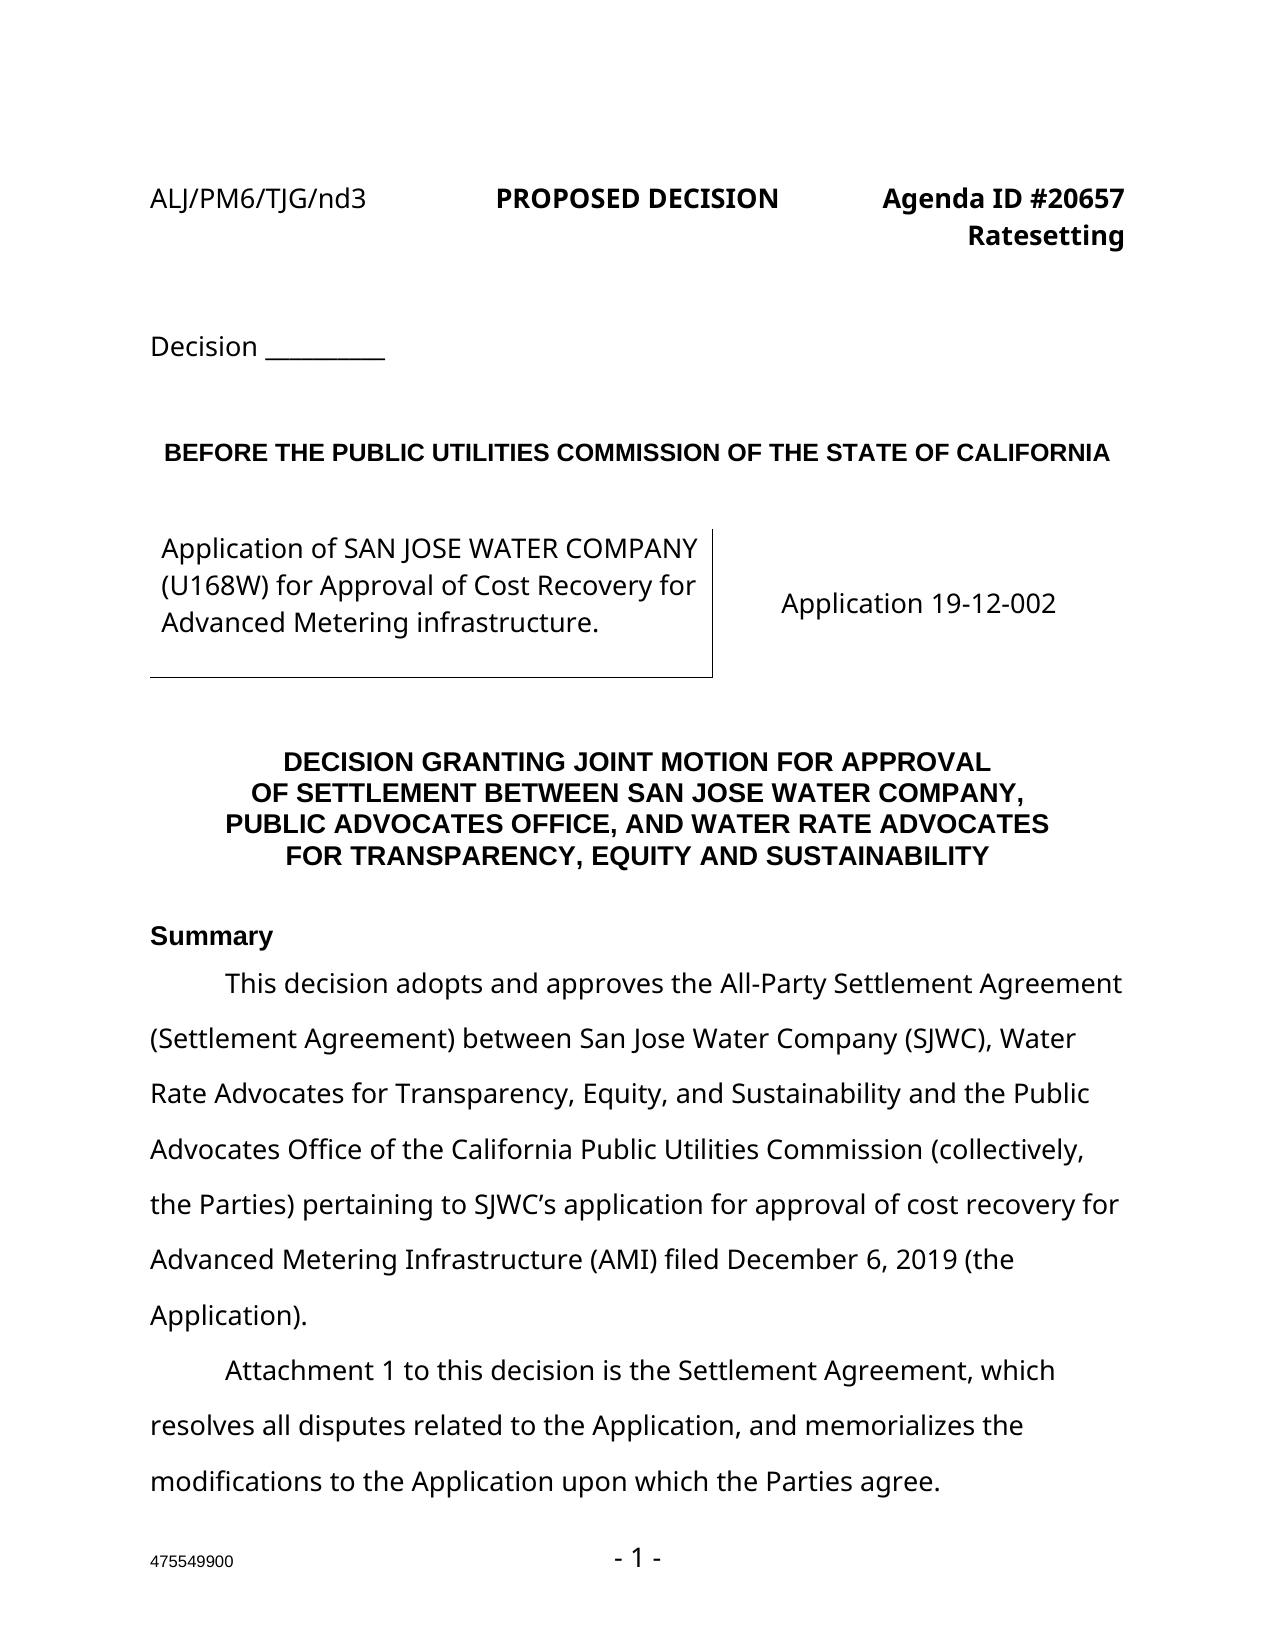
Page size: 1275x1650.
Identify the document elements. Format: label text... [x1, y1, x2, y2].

table_header Application of SAN JOSE WATER COMPANY (U168W) for Approval of Cost Recovery for Advanced Metering infrastructure. [150, 529, 712, 677]
text Summary [150, 920, 1125, 952]
text This decision adopts and approves the All-Party Settlement Agreement (Settlement Agreement) between San Jose Water Company (SJWC), Water Rate Advocates for Transparency, Equity, and Sustainability and the Public Advocates Office of the California Public Utilities Commission (collectively, the Parties) pertaining to SJWC’s application for approval of cost recovery for Advanced Metering Infrastructure (AMI) filed December 6, 2019 (the Application). [150, 964, 1125, 1333]
text DECISION GRANTING JOINT MOTION FOR APPROVAL OF SETTLEMENT BETWEEN SAN JOSE WATER COMPANY, PUBLIC ADVOCATES OFFICE, AND WATER RATE ADVOCATES FOR TRANSPARENCY, EQUITY AND SUSTAINABILITY [150, 746, 1125, 871]
text BEFORE THE PUBLIC UTILITIES COMMISSION OF THE STATE OF CALIFORNIA [150, 438, 1125, 467]
text ALJ/PM6/TJG/nd3 PROPOSED DECISION Agenda ID #20657 [150, 180, 1125, 217]
text Decision __________ [150, 327, 1125, 364]
text Ratesetting [150, 217, 1125, 254]
text Attachment 1 to this decision is the Settlement Agreement, which resolves all disputes related to the Application, and memorializes the modifications to the Application upon which the Parties agree. [150, 1351, 1125, 1499]
table_header Application 19-12-002 [713, 529, 1125, 677]
